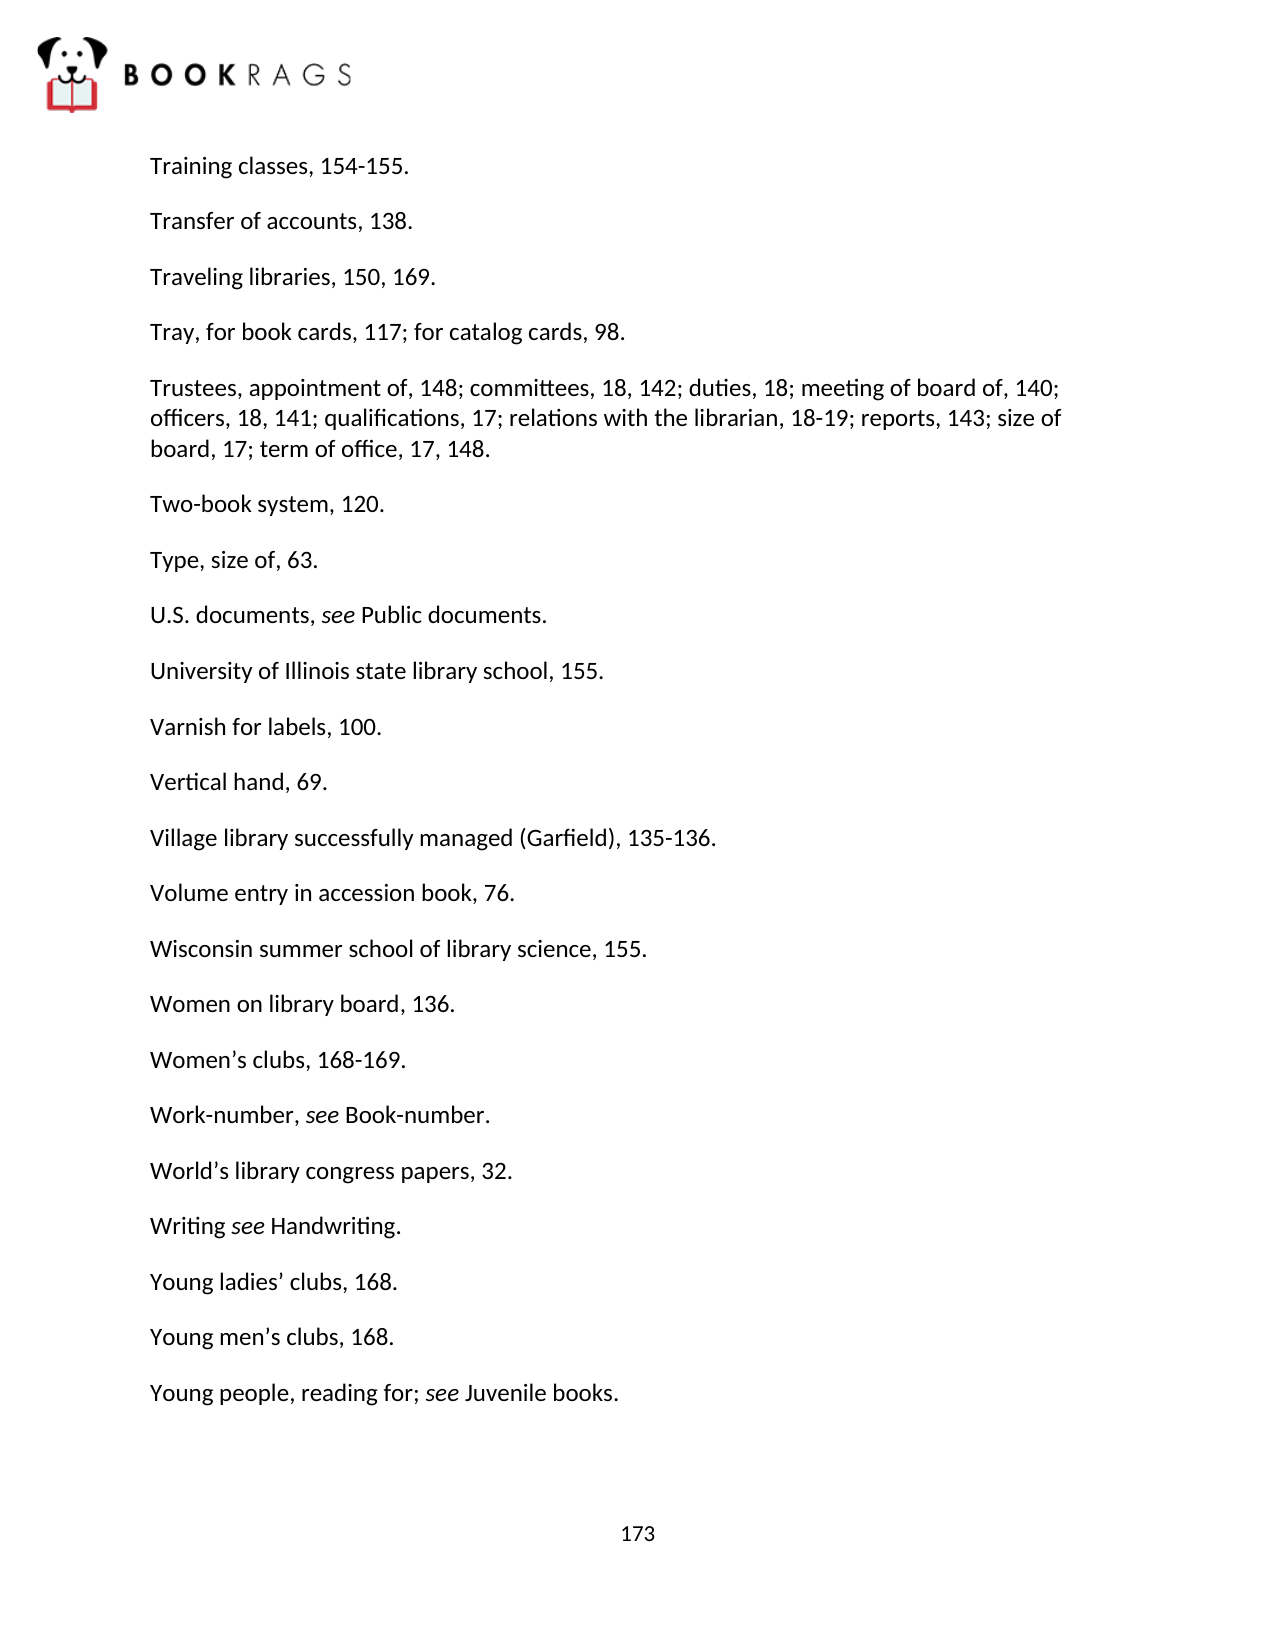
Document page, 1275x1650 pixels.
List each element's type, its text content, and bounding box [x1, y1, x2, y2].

text Training classes, 154-155. [150, 150, 1125, 181]
text Young people, reading for; see Juvenile books. [150, 1377, 1125, 1407]
text Tray, for book cards, 117; for catalog cards, 98. [150, 317, 1125, 347]
text U.S. documents, see Public documents. [150, 600, 1125, 630]
text Volume entry in accession book, 76. [150, 877, 1125, 908]
text Writing see Handwriting. [150, 1210, 1125, 1241]
text Young men’s clubs, 168. [150, 1321, 1125, 1352]
text Varnish for labels, 100. [150, 711, 1125, 741]
text Two-book system, 120. [150, 489, 1125, 519]
text Women on library board, 136. [150, 988, 1125, 1019]
text Vertical hand, 69. [150, 766, 1125, 797]
text World’s library congress papers, 32. [150, 1155, 1125, 1185]
text Wisconsin summer school of library science, 155. [150, 933, 1125, 963]
text University of Illinois state library school, 155. [150, 655, 1125, 686]
text Young ladies’ clubs, 168. [150, 1266, 1125, 1296]
text Village library successfully managed (Garfield), 135-136. [150, 822, 1125, 852]
text Trustees, appointment of, 148; committees, 18, 142; duties, 18; meeting of board of, 140; officers, 18, 141; qualifications, 17; relations with the librarian, 18-19; reports, 143; size of board, 17; term of office, 17, 148. [150, 372, 1125, 464]
text Women’s clubs, 168-169. [150, 1044, 1125, 1074]
picture [37, 37, 351, 113]
text Transfer of accounts, 138. [150, 206, 1125, 236]
text Work-number, see Book-number. [150, 1099, 1125, 1130]
text Type, size of, 63. [150, 544, 1125, 575]
text Traveling libraries, 150, 169. [150, 261, 1125, 292]
